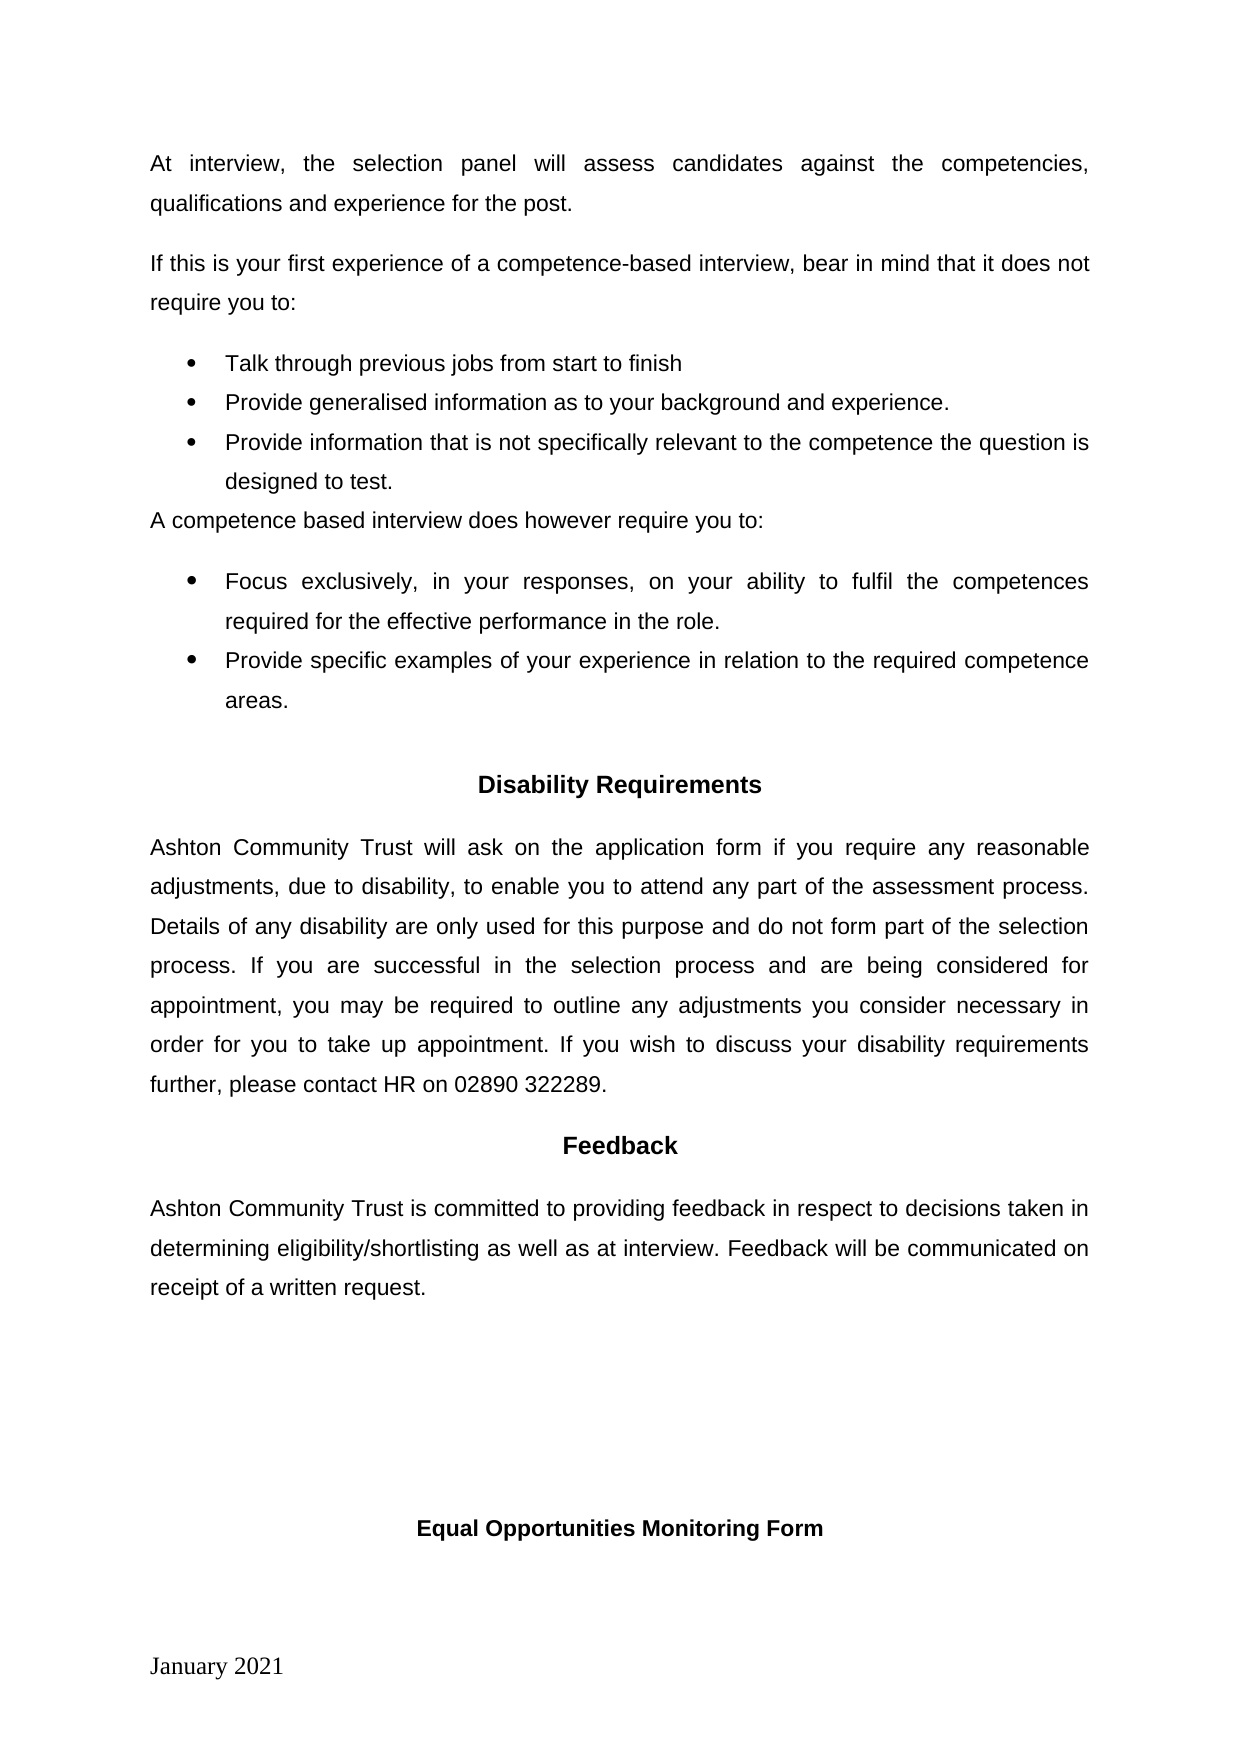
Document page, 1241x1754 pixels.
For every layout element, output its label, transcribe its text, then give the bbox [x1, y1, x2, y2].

text Ashton Community Trust is committed to providing feedback in respect to decisions taken in determining eligibility/shortlisting as well as at interview. Feedback will be communicated on receipt of a written request. [150, 1195, 1090, 1300]
list Talk through previous jobs from start to finish [187, 349, 1090, 376]
text Disability Requirements [150, 770, 1090, 799]
text At interview, the selection panel will assess candidates against the competencies, qualifications and experience for the post. [150, 150, 1090, 216]
list Focus exclusively, in your responses, on your ability to fulfil the competences required for the effective performance in the role. [187, 568, 1090, 634]
text Equal Opportunities Monitoring Form [150, 1515, 1090, 1542]
text Feedback [150, 1131, 1090, 1160]
list Provide specific examples of your experience in relation to the required competence areas. [187, 647, 1090, 714]
text Ashton Community Trust will ask on the application form if you require any reasonable adjustments, due to disability, to enable you to attend any part of the assessment process. Details of any disability are only used for this purpose and do not form part of the selection process. If you are successful in the selection process and are being considered for appointment, you may be required to outline any adjustments you consider necessary in order for you to take up appointment. If you wish to discuss your disability requirements further, please contact HR on 02890 322289. [150, 834, 1090, 1097]
list Provide generalised information as to your background and experience. [187, 389, 1090, 415]
text A competence based interview does however require you to: [150, 507, 1090, 534]
list Provide information that is not specifically relevant to the competence the question is designed to test. [187, 428, 1090, 494]
text If this is your first experience of a competence-based interview, bear in mind that it does not require you to: [150, 250, 1090, 316]
